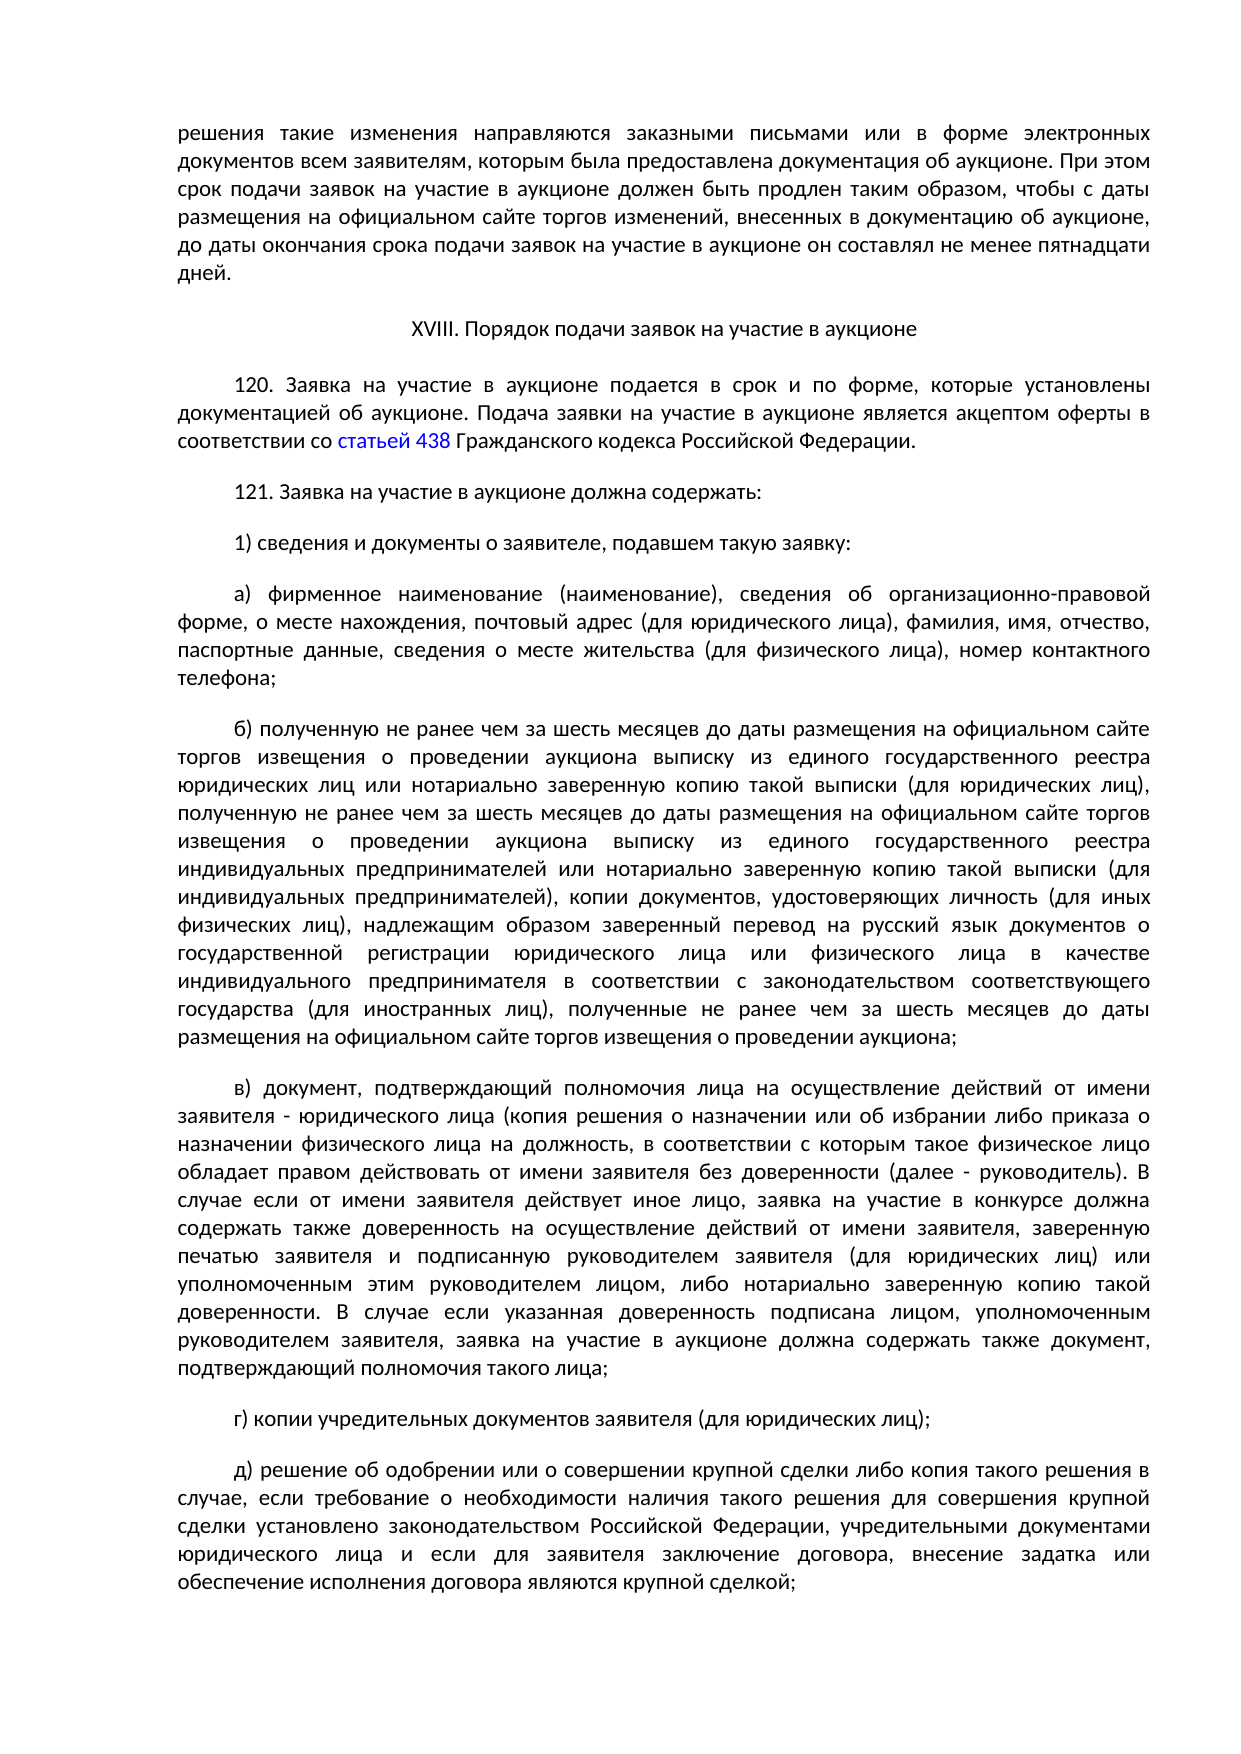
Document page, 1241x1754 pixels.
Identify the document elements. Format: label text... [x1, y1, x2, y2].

text XVIII. Порядок подачи заявок на участие в аукционе [177, 314, 1152, 342]
text 121. Заявка на участие в аукционе должна содержать: [177, 477, 1152, 505]
text г) копии учредительных документов заявителя (для юридических лиц); [177, 1404, 1152, 1432]
text б) полученную не ранее чем за шесть месяцев до даты размещения на официальном сайте торгов извещения о проведении аукциона выписку из единого государственного реестра юридических лиц или нотариально заверенную копию такой выписки (для юридических лиц), полученную не ранее чем за шесть месяцев до даты размещения на официальном сайте торгов извещения о проведении аукциона выписку из единого государственного реестра индивидуальных предпринимателей или нотариально заверенную копию такой выписки (для индивидуальных предпринимателей), копии документов, удостоверяющих личность (для иных физических лиц), надлежащим образом заверенный перевод на русский язык документов о государственной регистрации юридического лица или физического лица в качестве индивидуального предпринимателя в соответствии с законодательством соответствующего государства (для иностранных лиц), полученные не ранее чем за шесть месяцев до даты размещения на официальном сайте торгов извещения о проведении аукциона; [177, 714, 1152, 1050]
text д) решение об одобрении или о совершении крупной сделки либо копия такого решения в случае, если требование о необходимости наличия такого решения для совершения крупной сделки установлено законодательством Российской Федерации, учредительными документами юридического лица и если для заявителя заключение договора, внесение задатка или обеспечение исполнения договора являются крупной сделкой; [177, 1455, 1152, 1596]
text 120. Заявка на участие в аукционе подается в срок и по форме, которые установлены документацией об аукционе. Подача заявки на участие в аукционе является акцептом оферты в соответствии со статьей 438 Гражданского кодекса Российской Федерации. [177, 370, 1152, 454]
text 1) сведения и документы о заявителе, подавшем такую заявку: [177, 528, 1152, 556]
text а) фирменное наименование (наименование), сведения об организационно-правовой форме, о месте нахождения, почтовый адрес (для юридического лица), фамилия, имя, отчество, паспортные данные, сведения о месте жительства (для физического лица), номер контактного телефона; [177, 579, 1152, 691]
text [177, 118, 1152, 286]
text в) документ, подтверждающий полномочия лица на осуществление действий от имени заявителя - юридического лица (копия решения о назначении или об избрании либо приказа о назначении физического лица на должность, в соответствии с которым такое физическое лицо обладает правом действовать от имени заявителя без доверенности (далее - руководитель). В случае если от имени заявителя действует иное лицо, заявка на участие в конкурсе должна содержать также доверенность на осуществление действий от имени заявителя, заверенную печатью заявителя и подписанную руководителем заявителя (для юридических лиц) или уполномоченным этим руководителем лицом, либо нотариально заверенную копию такой доверенности. В случае если указанная доверенность подписана лицом, уполномоченным руководителем заявителя, заявка на участие в аукционе должна содержать также документ, подтверждающий полномочия такого лица; [177, 1073, 1152, 1382]
